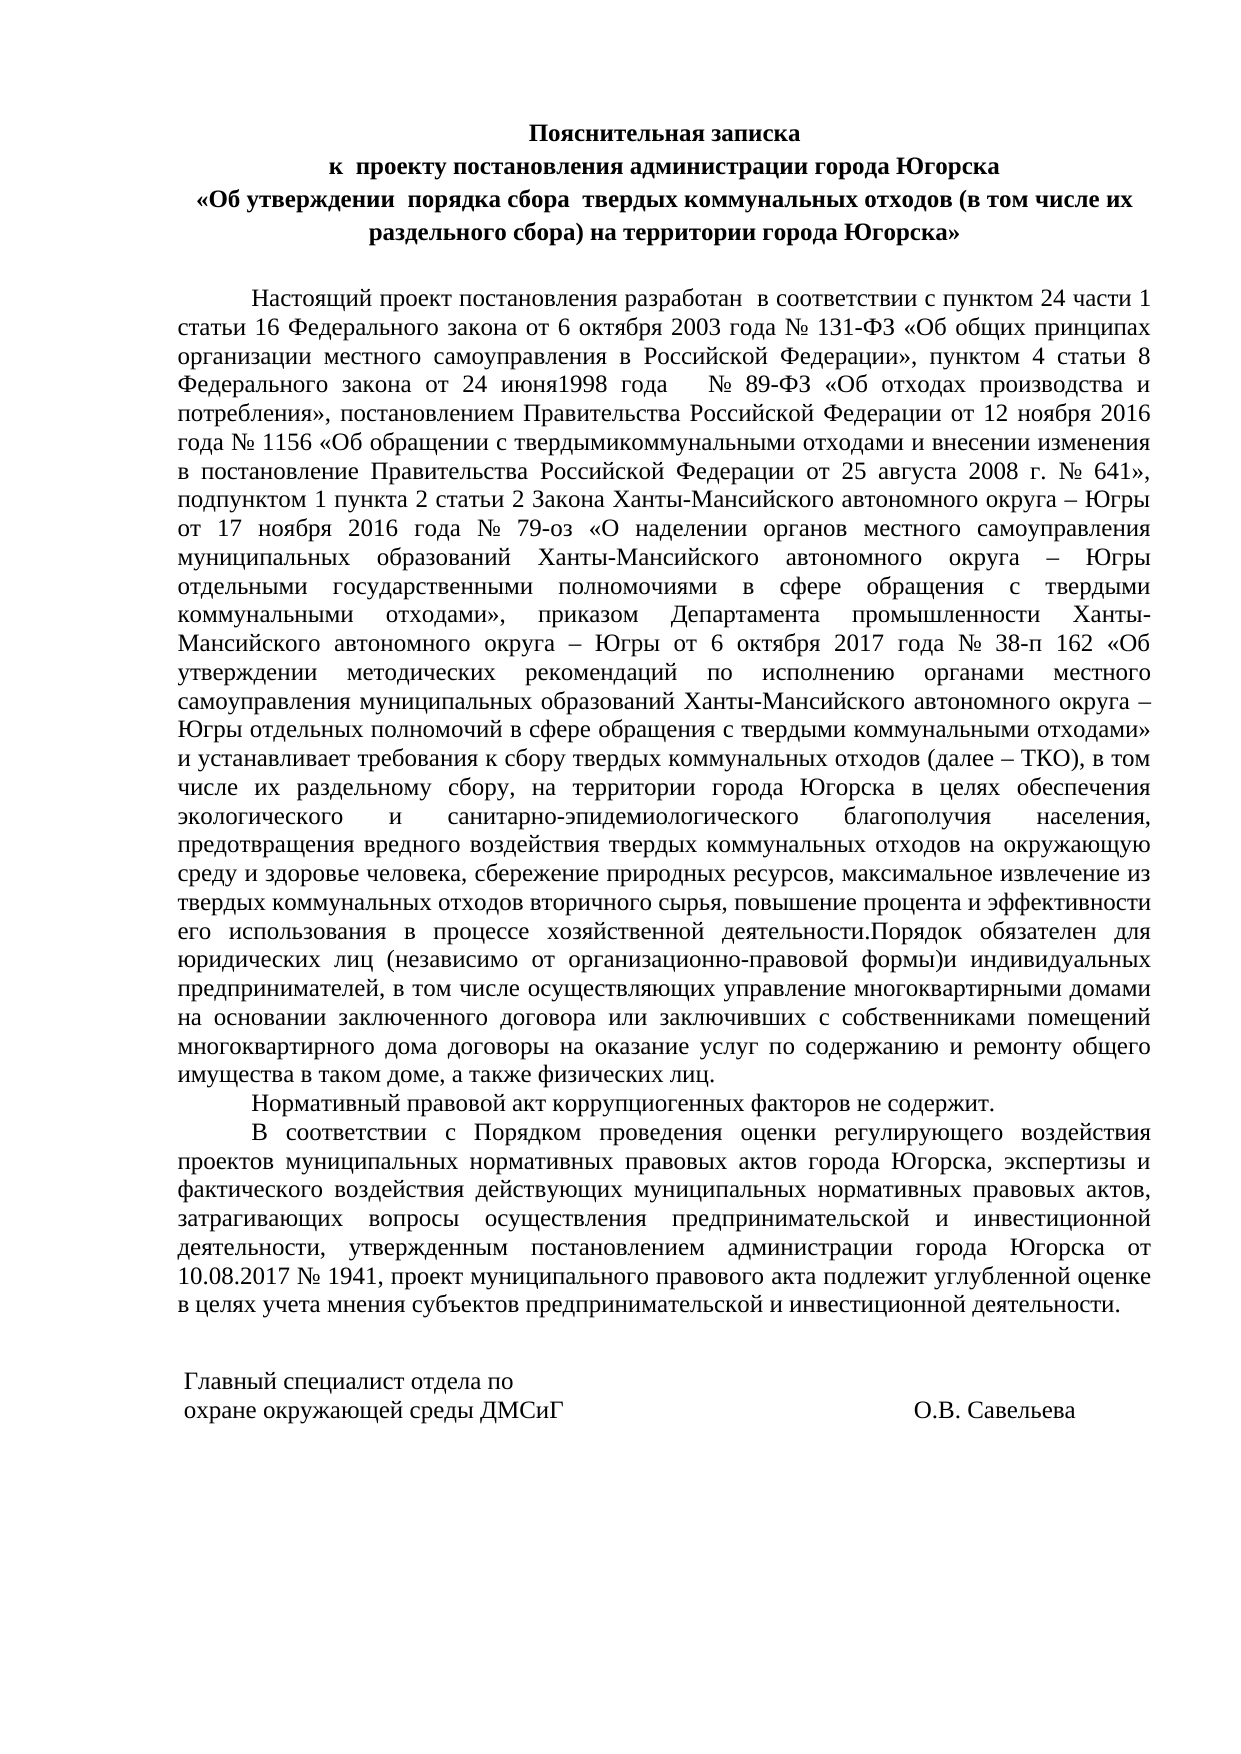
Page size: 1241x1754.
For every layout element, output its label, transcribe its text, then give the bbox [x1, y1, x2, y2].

text Пояснительная записка [177, 118, 1152, 147]
text Нормативный правовой акт коррупциогенных факторов не содержит. [177, 1088, 1152, 1117]
text Главный специалист отдела по [183, 1366, 1152, 1395]
text «Об утверждении порядка сбора твердых коммунальных отходов (в том числе их раздельного сбора) на территории города Югорска» [177, 184, 1152, 246]
text Настоящий проект постановления разработан в соответствии с пунктом 24 части 1 статьи 16 Федерального закона от 6 октября 2003 года № 131-ФЗ «Об общих принципах организации местного самоуправления в Российской Федерации», пунктом 4 статьи 8 Федерального закона от 24 июня1998 года № 89-ФЗ «Об отходах производства и потребления», постановлением Правительства Российской Федерации от 12 ноября 2016 года № 1156 «Об обращении с твердымикоммунальными отходами и внесении изменения в постановление Правительства Российской Федерации от 25 августа . № 641», подпунктом 1 пункта 2 статьи 2 Закона Ханты-Мансийского автономного округа – Югры от 17 ноября 2016 года № 79-оз «О наделении органов местного самоуправления муниципальных образований Ханты-Мансийского автономного округа – Югры отдельными государственными полномочиями в сфере обращения с твердыми коммунальными отходами», приказом Департамента промышленности Ханты-Мансийского автономного округа – Югры от 6 октября 2017 года № 38-п 162 «Об утверждении методических рекомендаций по исполнению органами местного самоуправления муниципальных образований Ханты-Мансийского автономного округа – Югры отдельных полномочий в сфере обращения с твердыми коммунальными отходами» и устанавливает требования к сбору твердых коммунальных отходов (далее – ТКО), в том числе их раздельному сбору, на территории города Югорска в целях обеспечения экологического и санитарно-эпидемиологического благополучия населения, предотвращения вредного воздействия твердых коммунальных отходов на окружающую среду и здоровье человека, сбережение природных ресурсов, максимальное извлечение из твердых коммунальных отходов вторичного сырья, повышение процента и эффективности его использования в процессе хозяйственной деятельности.Порядок обязателен для юридических лиц (независимо от организационно-правовой формы)и индивидуальных предпринимателей, в том числе осуществляющих управление многоквартирными домами на основании заключенного договора или заключивших с собственниками помещений многоквартирного дома договоры на оказание услуг по содержанию и ремонту общего имущества в таком доме, а также физических лиц. [177, 283, 1152, 1088]
text В соответствии с Порядком проведения оценки регулирующего воздействия проектов муниципальных нормативных правовых актов города Югорска, экспертизы и фактического воздействия действующих муниципальных нормативных правовых актов, затрагивающих вопросы осуществления предпринимательской и инвестиционной деятельности, утвержденным постановлением администрации города Югорска от 10.08.2017 № 1941, проект муниципального правового акта подлежит углубленной оценке в целях учета мнения субъектов предпринимательской и инвестиционной деятельности. [177, 1117, 1152, 1318]
text охране окружающей среды ДМСиГ О.В. Савельева [183, 1395, 1152, 1424]
text к проекту постановления администрации города Югорска [177, 151, 1152, 180]
